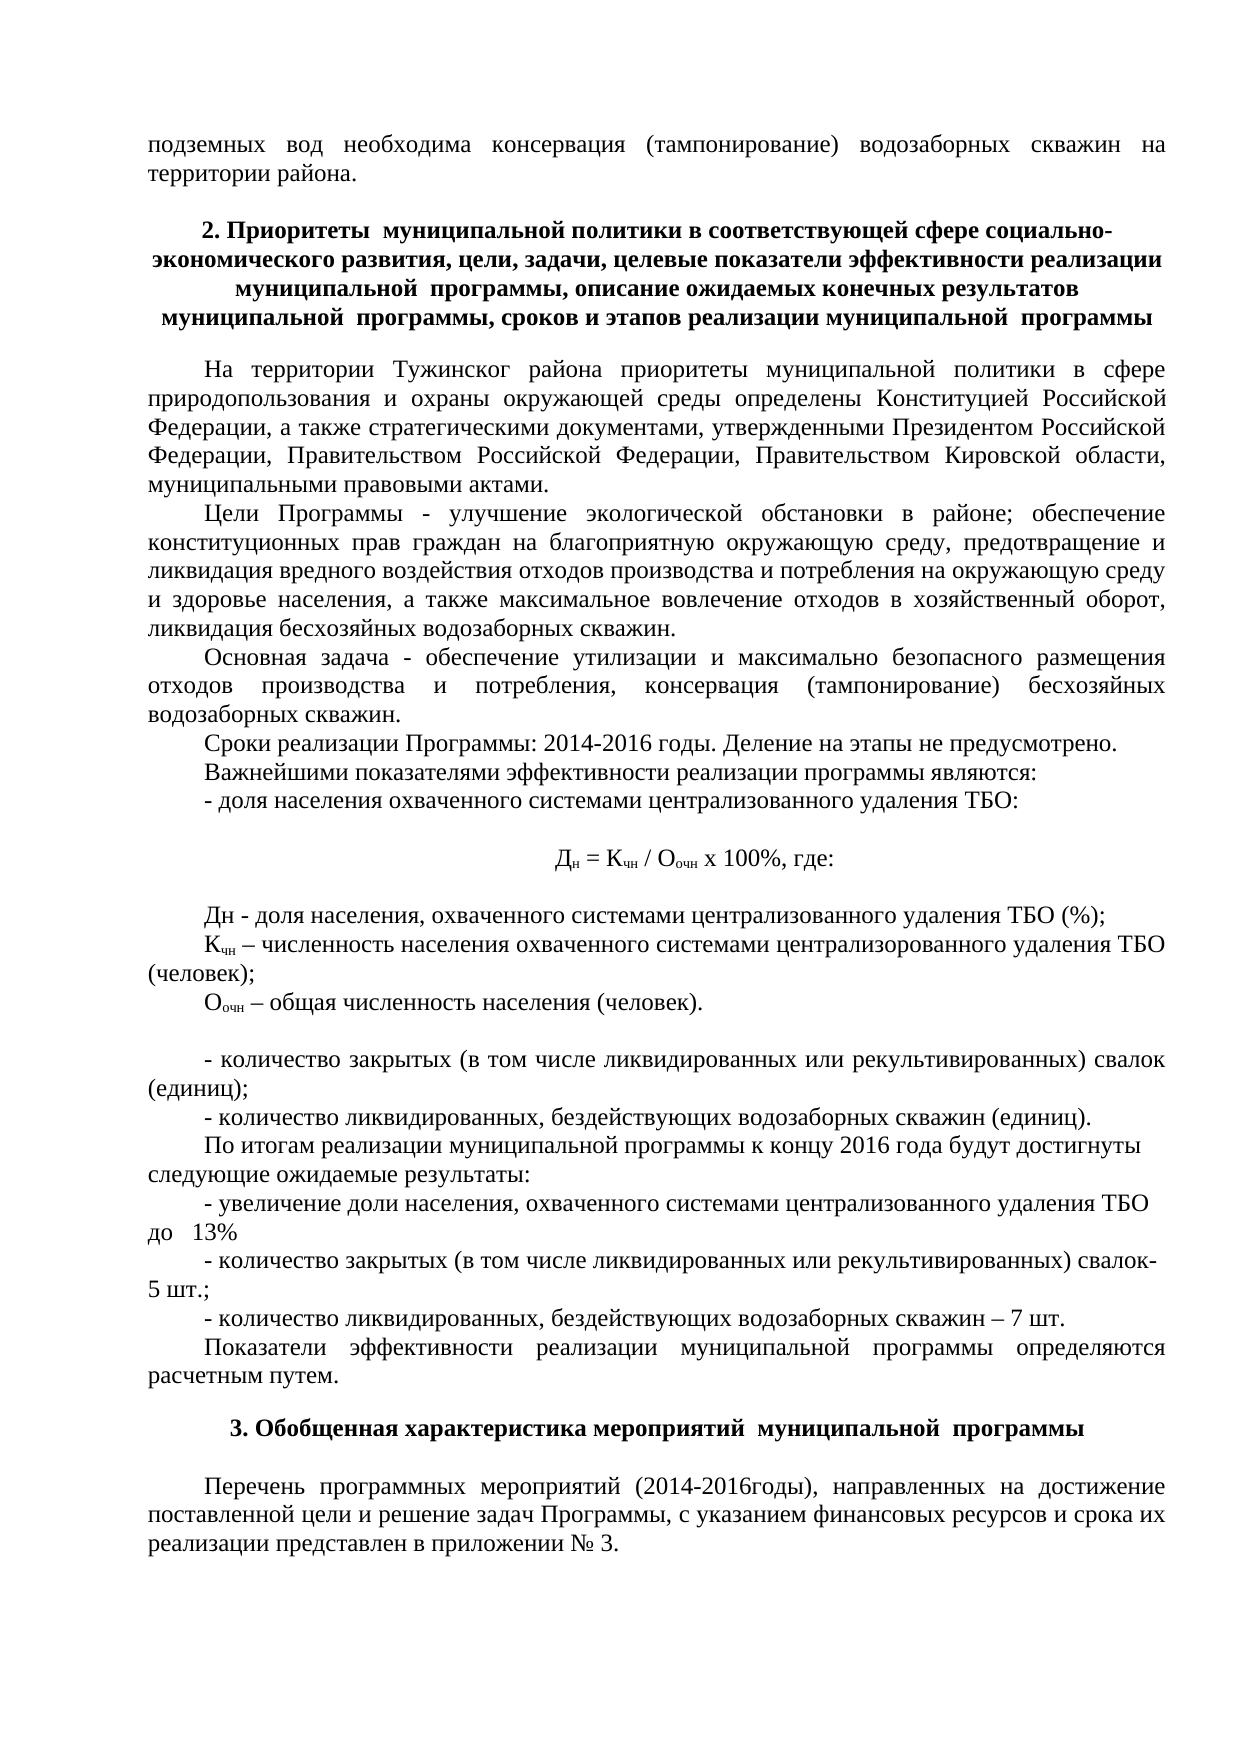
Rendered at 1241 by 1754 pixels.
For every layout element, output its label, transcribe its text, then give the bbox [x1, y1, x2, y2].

text - увеличение доли населения, охваченного системами централизованного удаления ТБО до 13% [148, 1188, 1167, 1246]
text Показатели эффективности реализации муниципальной программы определяются расчетным путем. [148, 1332, 1167, 1389]
text 2. Приоритеты муниципальной политики в соответствующей сфере социально-экономического развития, цели, задачи, целевые показатели эффективности реализации муниципальной программы, описание ожидаемых конечных результатов муниципальной программы, сроков и этапов реализации муниципальной программы [148, 215, 1167, 330]
text Перечень программных мероприятий (2014-2016годы), направленных на достижение поставленной цели и решение задач Программы, с указанием финансовых ресурсов и срока их реализации представлен в приложении № 3. [148, 1471, 1167, 1557]
text - доля населения охваченного системами централизованного удаления ТБО: [148, 786, 1167, 814]
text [148, 129, 1167, 187]
text - количество ликвидированных, бездействующих водозаборных скважин – 7 шт. [148, 1303, 1167, 1332]
text На территории Тужинског района приоритеты муниципальной политики в сфере природопользования и охраны окружающей среды определены Конституцией Российской Федерации, а также стратегическими документами, утвержденными Президентом Российской Федерации, Правительством Российской Федерации, Правительством Кировской области, муниципальными правовыми актами. [148, 354, 1167, 498]
text Дн = Кчн / Оочн x 100%, где: [148, 843, 1167, 872]
text - количество закрытых (в том числе ликвидированных или рекультивированных) свалок- 5 шт.; [148, 1246, 1167, 1303]
text Важнейшими показателями эффективности реализации программы являются: [148, 757, 1167, 786]
text Кчн – численность населения охваченного системами централизорованного удаления ТБО (человек); [148, 929, 1167, 987]
text 3. Обобщенная характеристика мероприятий муниципальной программы [148, 1413, 1167, 1442]
text Оочн – общая численность населения (человек). [148, 987, 1167, 1016]
text По итогам реализации муниципальной программы к концу 2016 года будут достигнуты следующие ожидаемые результаты: [148, 1131, 1167, 1188]
text Сроки реализации Программы: 2014-2016 годы. Деление на этапы не предусмотрено. [148, 728, 1167, 757]
text Основная задача - обеспечение утилизации и максимально безопасного размещения отходов производства и потребления, консервация (тампонирование) бесхозяйных водозаборных скважин. [148, 642, 1167, 728]
text Цели Программы - улучшение экологической обстановки в районе; обеспечение конституционных прав граждан на благоприятную окружающую среду, предотвращение и ликвидация вредного воздействия отходов производства и потребления на окружающую среду и здоровье населения, а также максимальное вовлечение отходов в хозяйственный оборот, ликвидация бесхозяйных водозаборных скважин. [148, 498, 1167, 642]
text Дн - доля населения, охваченного системами централизованного удаления ТБО (%); [148, 901, 1167, 929]
text - количество закрытых (в том числе ликвидированных или рекультивированных) свалок (единиц); [148, 1044, 1167, 1102]
text - количество ликвидированных, бездействующих водозаборных скважин (единиц). [148, 1102, 1167, 1131]
